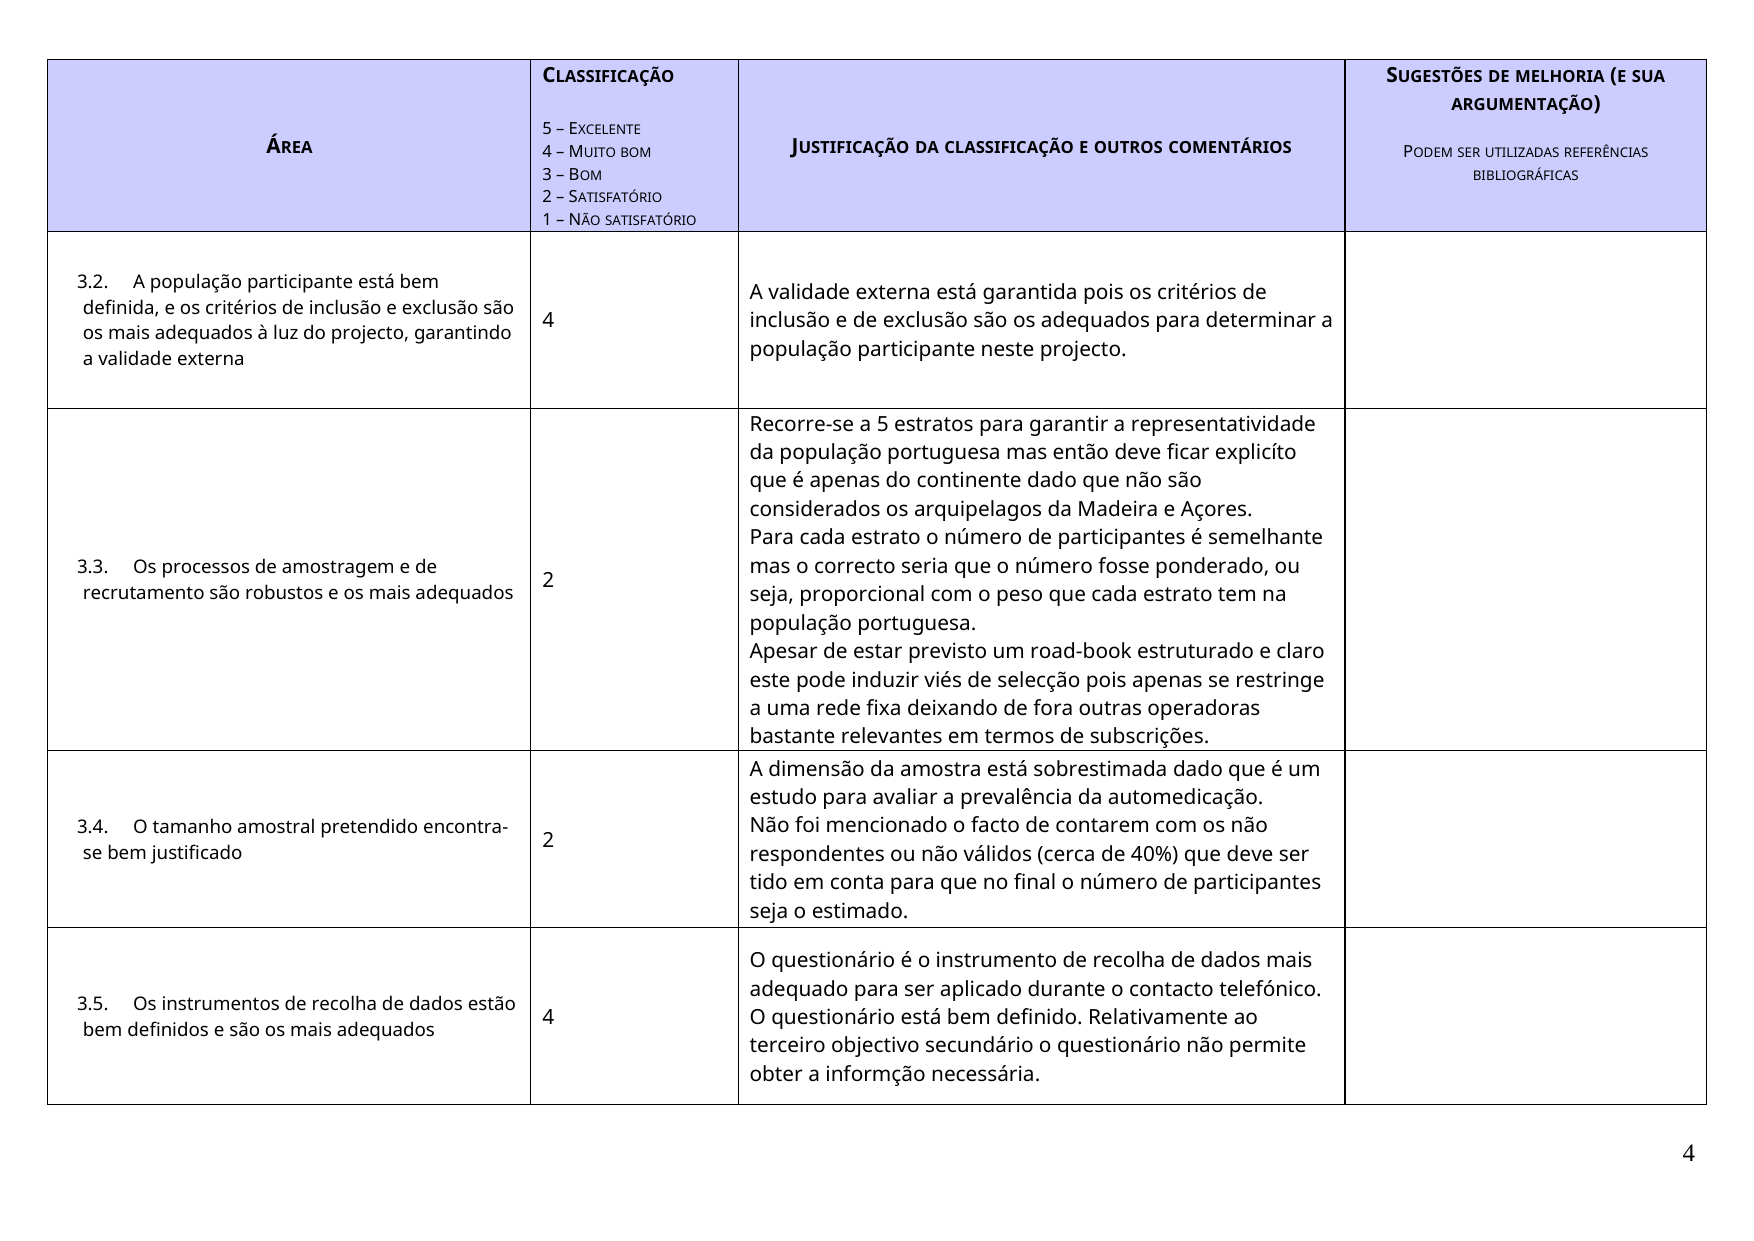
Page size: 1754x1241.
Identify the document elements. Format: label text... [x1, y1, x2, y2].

table_header Área [48, 60, 530, 231]
table_cell [1346, 409, 1706, 750]
table_cell [1346, 751, 1706, 927]
table_cell O tamanho amostral pretendido encontra-se bem justificado [48, 751, 530, 927]
table_cell O questionário é o instrumento de recolha de dados mais adequado para ser aplicado durante o contacto telefónico. O questionário está bem definido. Relativamente ao terceiro objectivo secundário o questionário não permite obter a informção necessária. [739, 928, 1344, 1104]
table_cell A validade externa está garantida pois os critérios de inclusão e de exclusão são os adequados para determinar a população participante neste projecto. [739, 232, 1344, 408]
table_cell 4 [531, 928, 738, 1104]
table_cell [1346, 232, 1706, 408]
table_cell 2 [531, 751, 738, 927]
table_cell A dimensão da amostra está sobrestimada dado que é um estudo para avaliar a prevalência da automedicação. Não foi mencionado o facto de contarem com os não respondentes ou não válidos (cerca de 40%) que deve ser tido em conta para que no final o número de participantes seja o estimado. [739, 751, 1344, 927]
table_cell [1346, 928, 1706, 1104]
table_header Classificação 5 – Excelente 4 – Muito bom 3 – Bom 2 – Satisfatório 1 – Não satisfatório [531, 60, 738, 231]
table_cell A população participante está bem definida, e os critérios de inclusão e exclusão são os mais adequados à luz do projecto, garantindo a validade externa [48, 232, 530, 408]
table_cell Os processos de amostragem e de recrutamento são robustos e os mais adequados [48, 409, 530, 750]
table_cell 4 [531, 232, 738, 408]
table_header Sugestões de melhoria (e sua argumentação) Podem ser utilizadas referências bibliográficas [1346, 60, 1706, 231]
table_cell Os instrumentos de recolha de dados estão bem definidos e são os mais adequados [48, 928, 530, 1104]
table_header Justificação da classificação e outros comentários [739, 60, 1344, 231]
table_cell Recorre-se a 5 estratos para garantir a representatividade da população portuguesa mas então deve ficar explicíto que é apenas do continente dado que não são considerados os arquipelagos da Madeira e Açores. Para cada estrato o número de participantes é semelhante mas o correcto seria que o número fosse ponderado, ou seja, proporcional com o peso que cada estrato tem na população portuguesa. Apesar de estar previsto um road-book estruturado e claro este pode induzir viés de selecção pois apenas se restringe a uma rede fixa deixando de fora outras operadoras bastante relevantes em termos de subscrições. [739, 409, 1344, 750]
table_cell 2 [531, 409, 738, 750]
